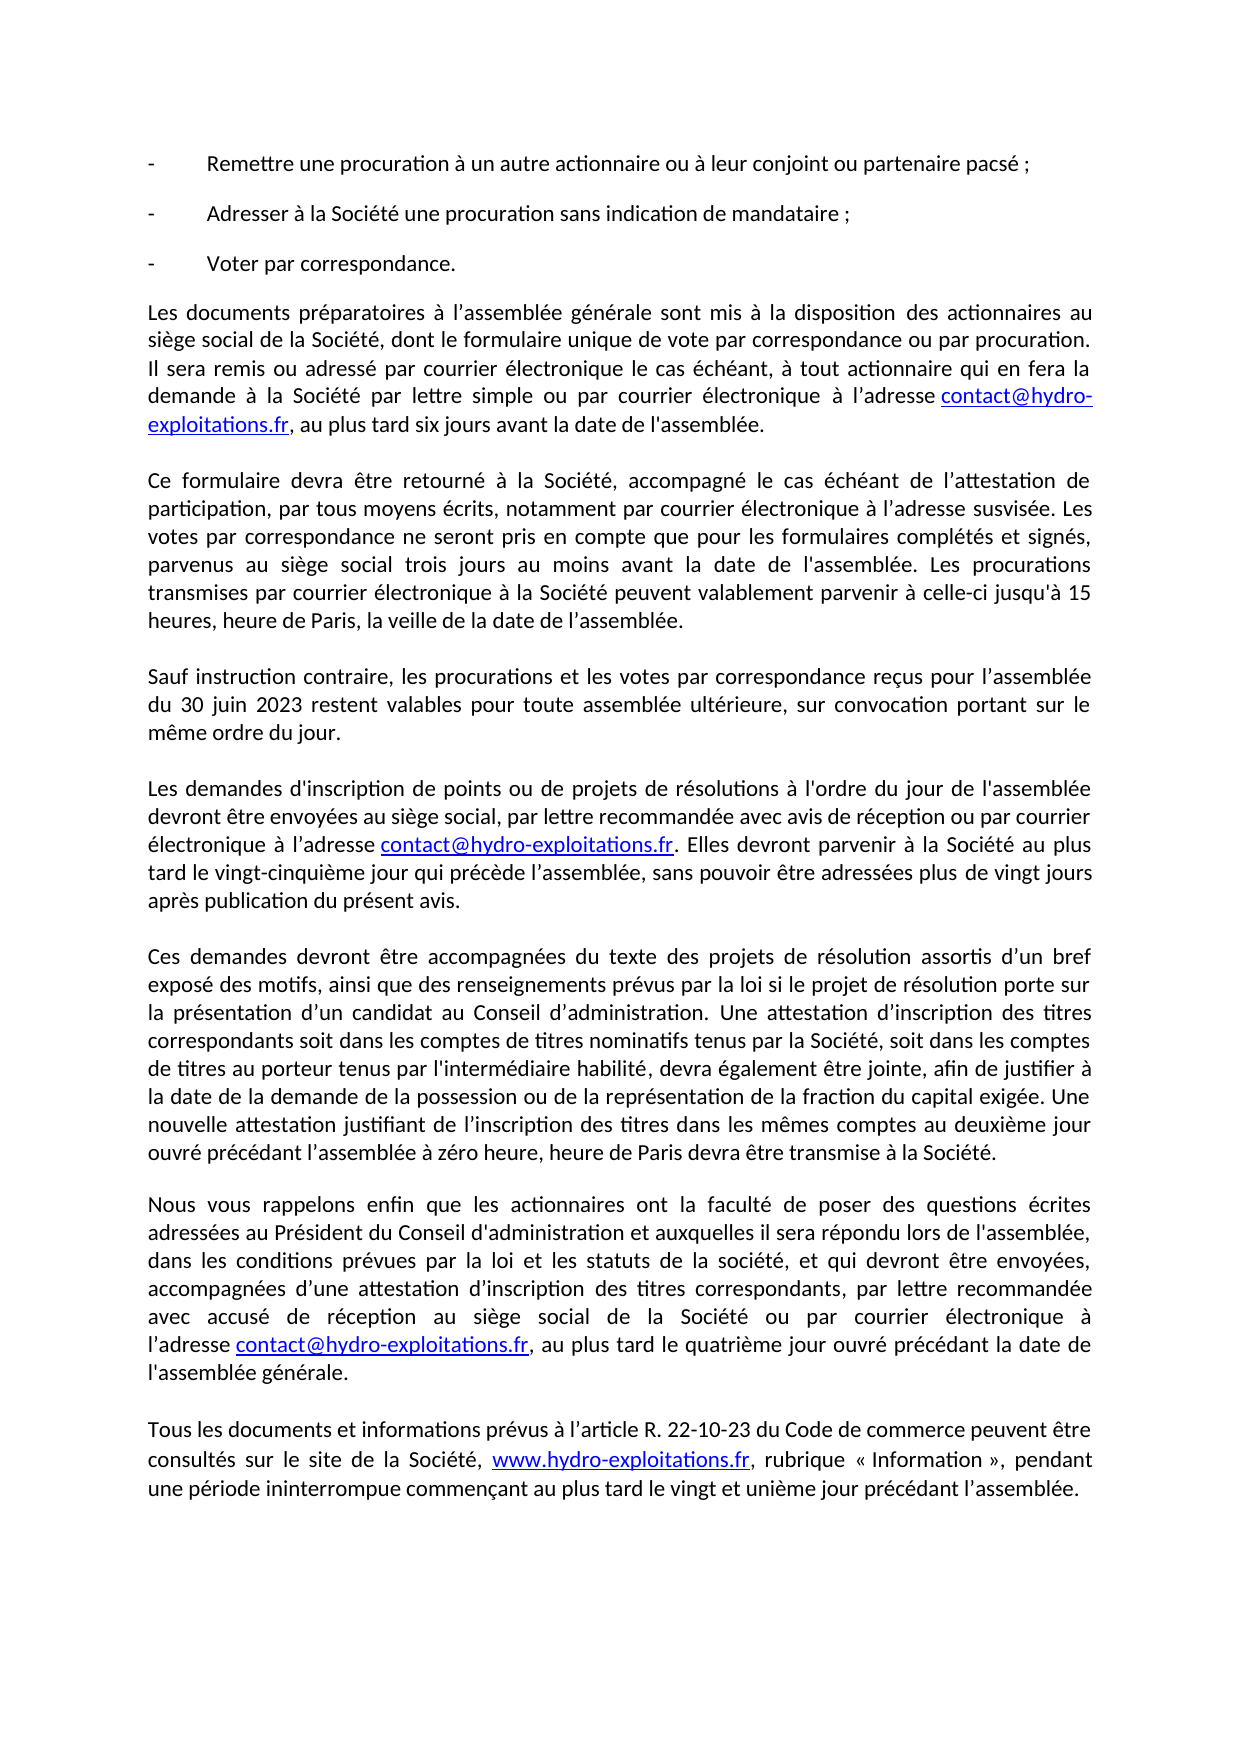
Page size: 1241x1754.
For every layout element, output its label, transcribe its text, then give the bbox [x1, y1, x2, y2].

list Voter par correspondance. [148, 248, 1093, 277]
text Tous les documents et informations prévus à l’article R. 22-10-23 du Code de commerce peuvent être consultés sur le site de la Société, www.hydro-exploitations.fr, rubrique « Information », pendant une période ininterrompue commençant au plus tard le vingt et unième jour précédant l’assemblée. [148, 1414, 1093, 1502]
list Adresser à la Société une procuration sans indication de mandataire ; [148, 198, 1093, 227]
text Nous vous rappelons enfin que les actionnaires ont la faculté de poser des questions écrites adressées au Président du Conseil d'administration et auxquelles il sera répondu lors de l'assemblée, dans les conditions prévues par la loi et les statuts de la société, et qui devront être envoyées, accompagnées d’une attestation d’inscription des titres correspondants, par lettre recommandée avec accusé de réception au siège social de la Société ou par courrier électronique à l’adresse contact@hydro-exploitations.fr, au plus tard le quatrième jour ouvré précédant la date de l'assemblée générale. [148, 1190, 1093, 1386]
text Ce formulaire devra être retourné à la Société, accompagné le cas échéant de l’attestation de participation, par tous moyens écrits, notamment par courrier électronique à l’adresse susvisée. Les votes par correspondance ne seront pris en compte que pour les formulaires complétés et signés, parvenus au siège social trois jours au moins avant la date de l'assemblée. Les procurations transmises par courrier électronique à la Société peuvent valablement parvenir à celle-ci jusqu'à 15 heures, heure de Paris, la veille de la date de l’assemblée. [148, 466, 1093, 634]
text Sauf instruction contraire, les procurations et les votes par correspondance reçus pour l’assemblée du 30 juin 2023 restent valables pour toute assemblée ultérieure, sur convocation portant sur le même ordre du jour. [148, 662, 1093, 746]
list Remettre une procuration à un autre actionnaire ou à leur conjoint ou partenaire pacsé ; [148, 148, 1093, 177]
text Les demandes d'inscription de points ou de projets de résolutions à l'ordre du jour de l'assemblée devront être envoyées au siège social, par lettre recommandée avec avis de réception ou par courrier électronique à l’adresse contact@hydro-exploitations.fr. Elles devront parvenir à la Société au plus tard le vingt-cinquième jour qui précède l’assemblée, sans pouvoir être adressées plus de vingt jours après publication du présent avis. [148, 774, 1093, 914]
text Ces demandes devront être accompagnées du texte des projets de résolution assortis d’un bref exposé des motifs, ainsi que des renseignements prévus par la loi si le projet de résolution porte sur la présentation d’un candidat au Conseil d’administration. Une attestation d’inscription des titres correspondants soit dans les comptes de titres nominatifs tenus par la Société, soit dans les comptes de titres au porteur tenus par l'intermédiaire habilité, devra également être jointe, afin de justifier à la date de la demande de la possession ou de la représentation de la fraction du capital exigée. Une nouvelle attestation justifiant de l’inscription des titres dans les mêmes comptes au deuxième jour ouvré précédant l’assemblée à zéro heure, heure de Paris devra être transmise à la Société. [148, 942, 1093, 1166]
text Les documents préparatoires à l’assemblée générale sont mis à la disposition des actionnaires au siège social de la Société, dont le formulaire unique de vote par correspondance ou par procuration. Il sera remis ou adressé par courrier électronique le cas échéant, à tout actionnaire qui en fera la demande à la Société par lettre simple ou par courrier électronique à l’adresse contact@hydro-exploitations.fr, au plus tard six jours avant la date de l'assemblée. [148, 298, 1093, 438]
